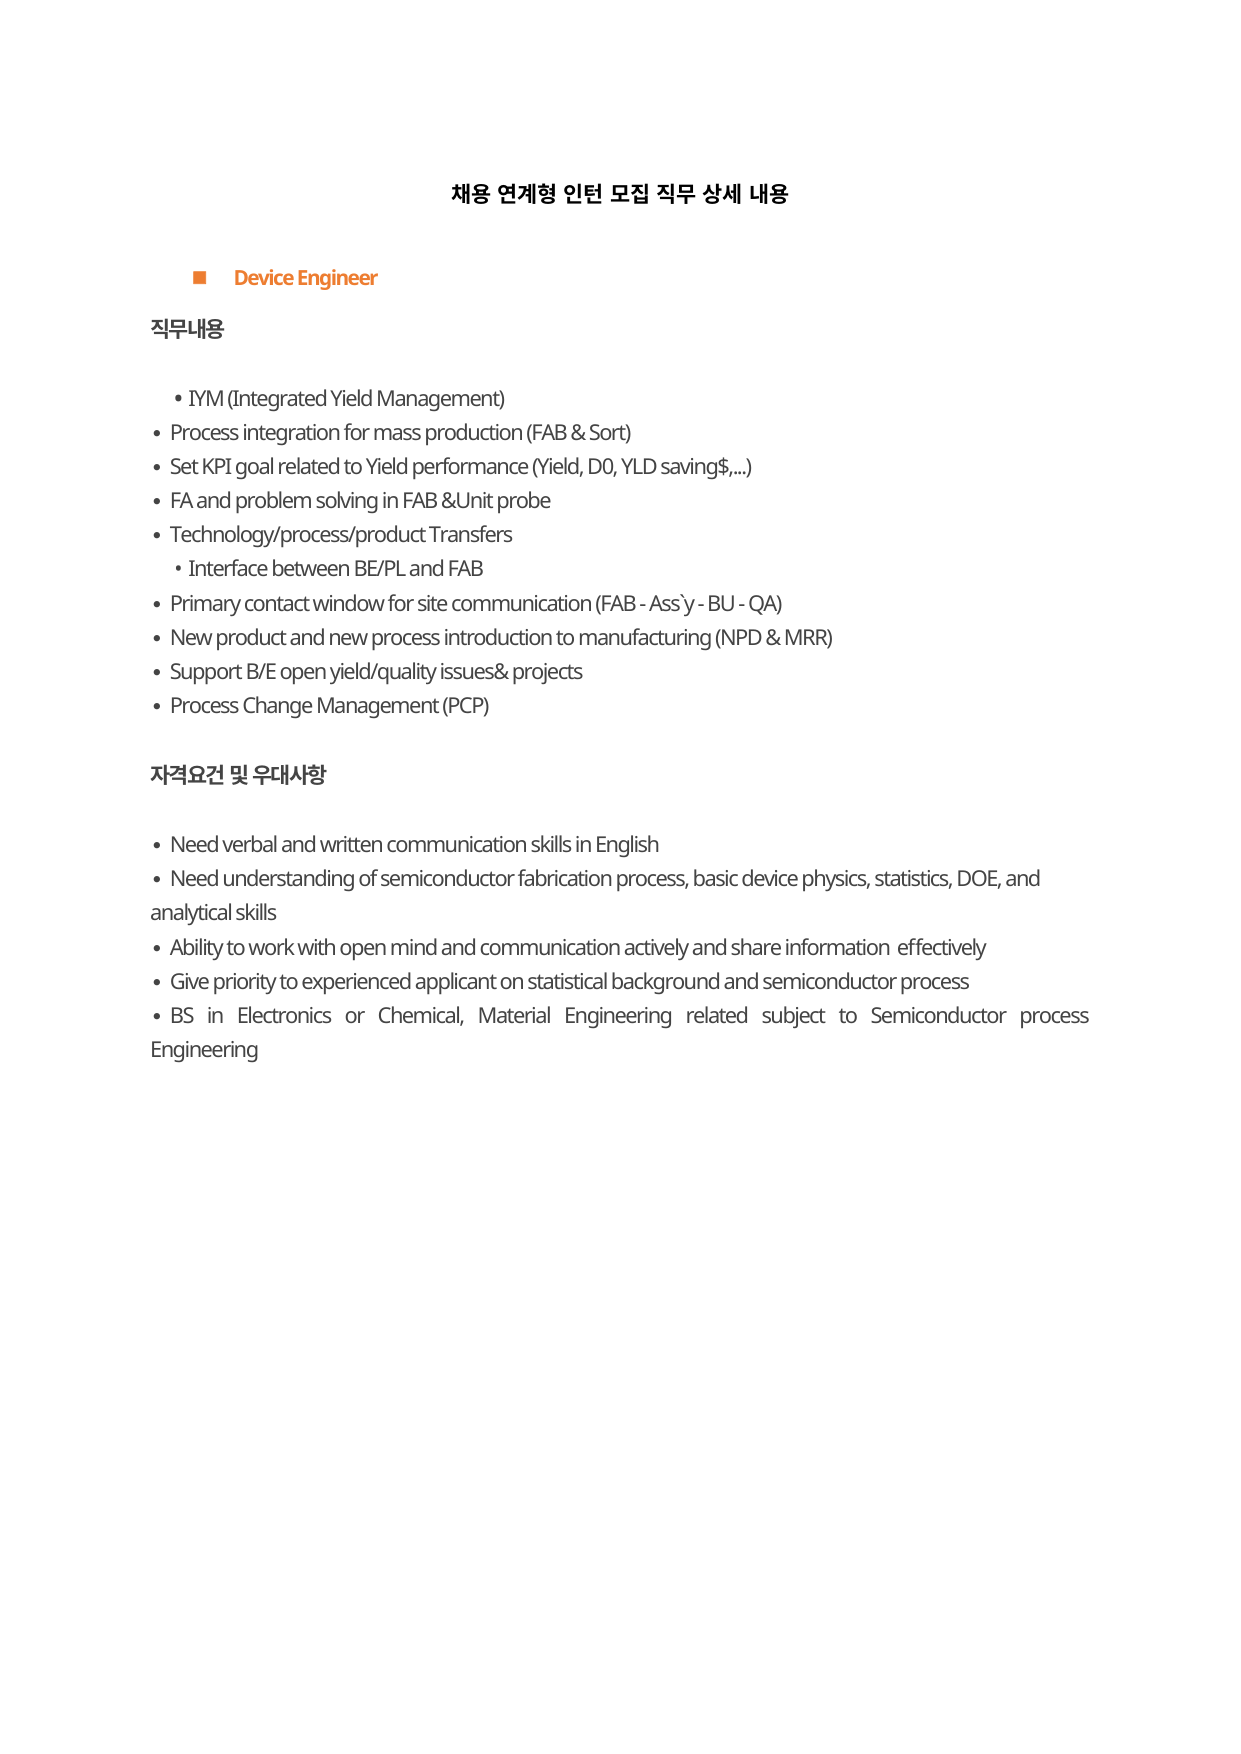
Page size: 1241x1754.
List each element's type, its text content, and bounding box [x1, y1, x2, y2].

text • Interface between BE/PL and FAB [174, 553, 1090, 583]
text ∙ Technology/process/product Transfers [150, 519, 1090, 549]
list Device Engineer [192, 263, 1090, 291]
text ∙ Need understanding of semiconductor fabrication process, basic device physics, statistics, DOE, and analytical skills [150, 863, 1090, 927]
text ∙ Process Change Management (PCP) [150, 690, 1090, 720]
text ∙ New product and new process introduction to manufacturing (NPD & MRR) [150, 622, 1090, 652]
text ∙ Support B/E open yield/quality issues& projects [150, 656, 1090, 686]
text ∙ BS in Electronics or Chemical, Material Engineering related subject to Semiconductor process Engineering [150, 1000, 1090, 1064]
text ∙ Need verbal and written communication skills in English [150, 829, 1090, 859]
text ∙ FA and problem solving in FAB &Unit probe [150, 485, 1090, 515]
text 직무내용 [150, 312, 1090, 344]
text 자격요건 및 우대사항 [150, 758, 1090, 790]
text ∙ Ability to work with open mind and communication actively and share information effectively ∙ Give priority to experienced applicant on statistical background and semiconductor process [150, 931, 1090, 995]
text • IYM (Integrated Yield Management) [174, 383, 1090, 412]
text 채용 연계형 인턴 모집 직무 상세 내용 [150, 177, 1090, 209]
text ∙ Process integration for mass production (FAB & Sort) [150, 417, 1090, 447]
text ∙ Primary contact window for site communication (FAB - Ass`y - BU - QA) [150, 588, 1090, 617]
text ∙ Set KPI goal related to Yield performance (Yield, D0, YLD saving$,...) [150, 451, 1090, 481]
